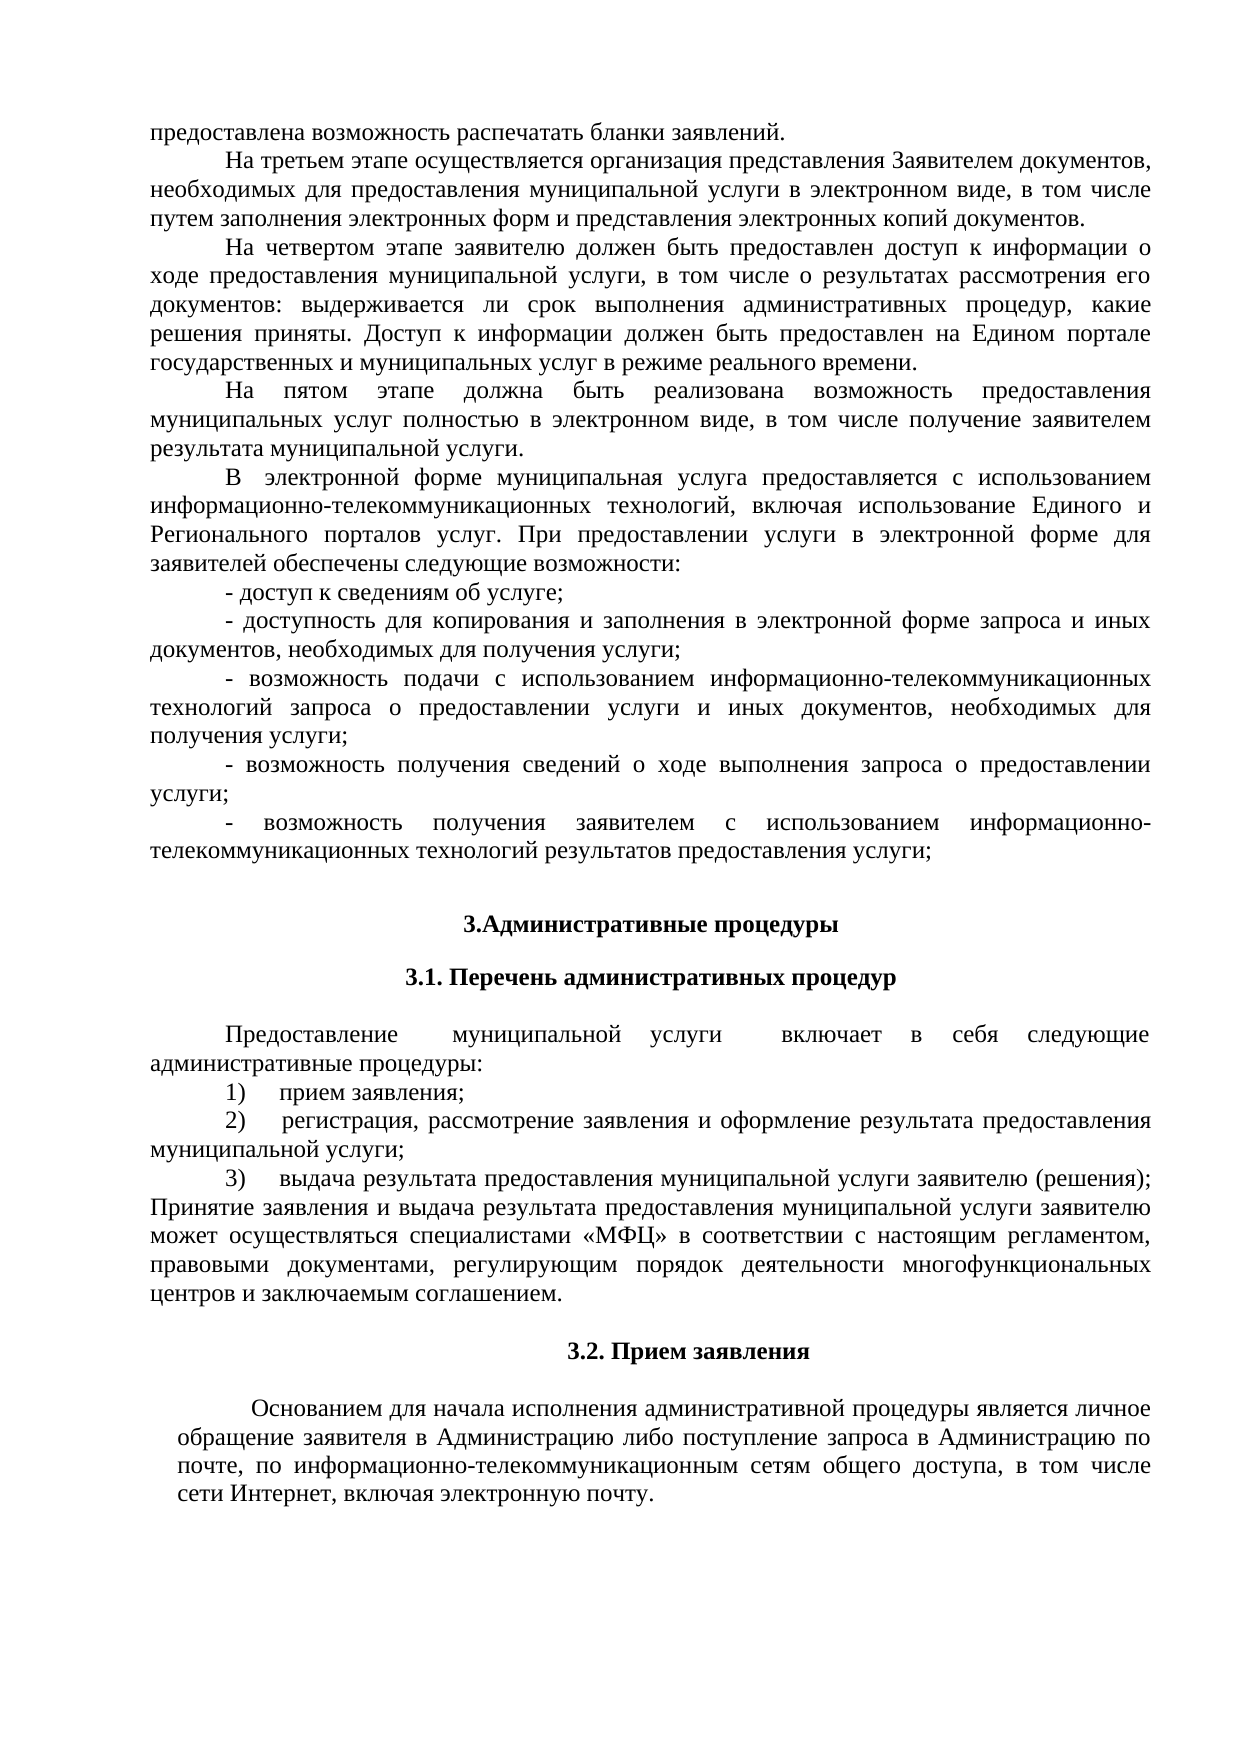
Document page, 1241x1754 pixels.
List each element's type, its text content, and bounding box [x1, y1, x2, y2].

text Предоставление муниципальной услуги включает в себя следующие [150, 1019, 1152, 1048]
text предоставлена возможность распечатать бланки заявлений. [150, 117, 1152, 146]
text - доступ к сведениям об услуге; [150, 577, 1152, 606]
text - доступность для копирования и заполнения в электронной форме запроса и иных документов, необходимых для получения услуги; [150, 606, 1152, 663]
text 3.2. Прием заявления [150, 1336, 1152, 1365]
text Основанием для начала исполнения административной процедуры является личное обращение заявителя в Администрацию либо поступление запроса в Администрацию по почте, по информационно-телекоммуникационным сетям общего доступа, в том числе сети Интернет, включая электронную почту. [177, 1394, 1152, 1507]
text 3.Административные процедуры [150, 909, 1152, 938]
text - возможность подачи с использованием информационно-телекоммуникационных технологий запроса о предоставлении услуги и иных документов, необходимых для получения услуги; [150, 663, 1152, 749]
text На пятом этапе должна быть реализована возможность предоставления муниципальных услуг полностью в электронном виде, в том числе получение заявителем результата муниципальной услуги. [150, 376, 1152, 462]
text 3.1. Перечень административных процедур [150, 962, 1152, 991]
text На четвертом этапе заявителю должен быть предоставлен доступ к информации о ходе предоставления муниципальной услуги, в том числе о результатах рассмотрения его документов: выдерживается ли срок выполнения административных процедур, какие решения приняты. Доступ к информации должен быть предоставлен на Едином портале государственных и муниципальных услуг в режиме реального времени. [150, 232, 1152, 376]
list регистрация, рассмотрение заявления и оформление результата предоставления муниципальной услуги; [150, 1106, 1152, 1163]
text На третьем этапе осуществляется организация представления Заявителем документов, необходимых для предоставления муниципальной услуги в электронном виде, в том числе путем заполнения электронных форм и представления электронных копий документов. [150, 146, 1152, 232]
text - возможность получения заявителем с использованием информационно-телекоммуникационных технологий результатов предоставления услуги; [150, 807, 1152, 864]
list электронной форме муниципальная услуга предоставляется с использованием информационно-телекоммуникационных технологий, включая использование Единого и Регионального порталов услуг. При предоставлении услуги в электронной форме для заявителей обеспечены следующие возможности: [150, 462, 1152, 577]
list прием заявления; [150, 1077, 1152, 1106]
text административные процедуры: [150, 1048, 1152, 1077]
text - возможность получения сведений о ходе выполнения запроса о предоставлении услуги; [150, 749, 1152, 807]
list выдача результата предоставления муниципальной услуги заявителю (решения); Принятие заявления и выдача результата предоставления муниципальной услуги заявителю может осуществляться специалистами «МФЦ» в соответствии с настоящим регламентом, правовыми документами, регулирующим порядок деятельности многофункциональных центров и заключаемым соглашением. [150, 1163, 1152, 1307]
